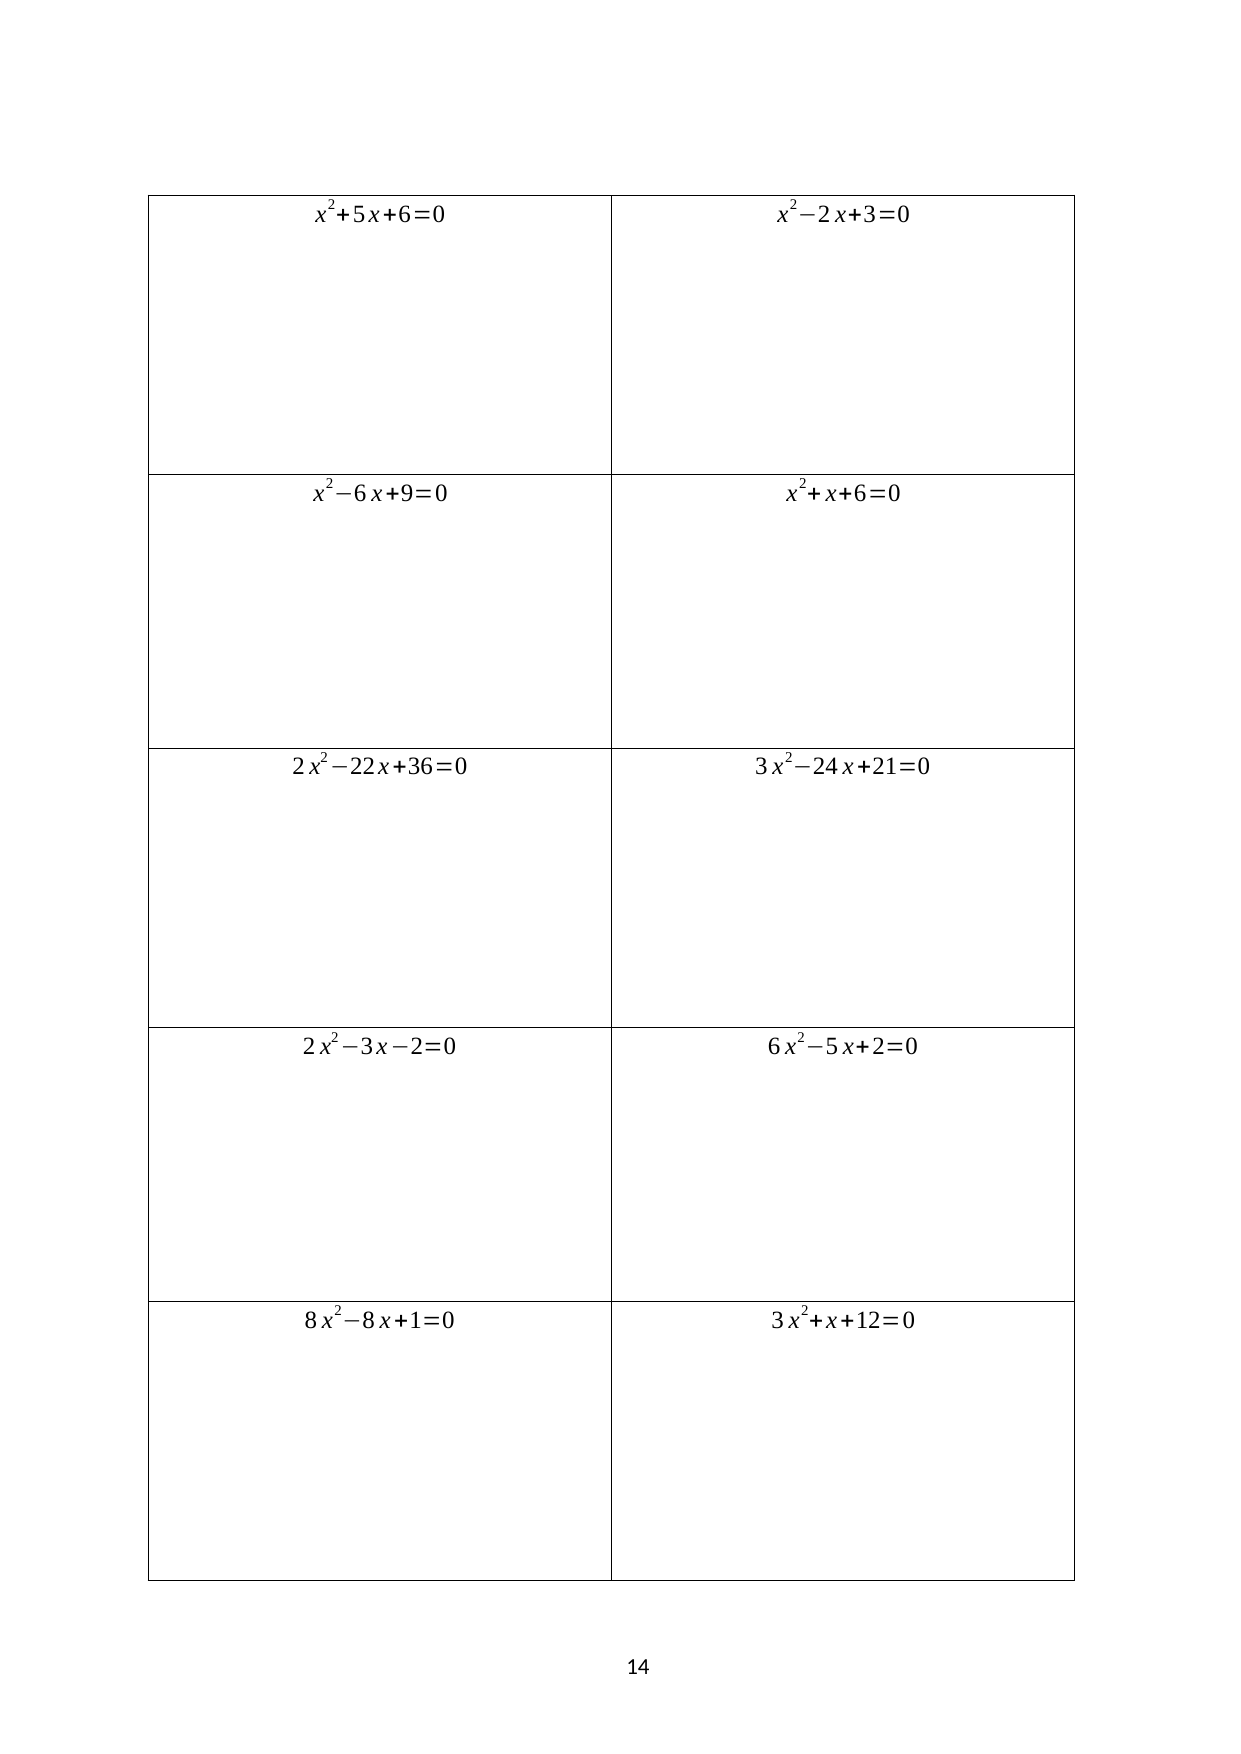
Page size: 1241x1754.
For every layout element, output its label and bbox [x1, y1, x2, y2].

table_cell [612, 749, 1074, 1027]
table_cell [612, 1302, 1074, 1580]
table_cell [612, 475, 1074, 747]
table_cell [149, 1302, 611, 1580]
table_cell [149, 475, 611, 747]
table_header [149, 196, 611, 474]
table_cell [612, 1028, 1074, 1301]
table_cell [149, 1028, 611, 1301]
table_header [612, 196, 1074, 474]
table_cell [149, 749, 611, 1027]
